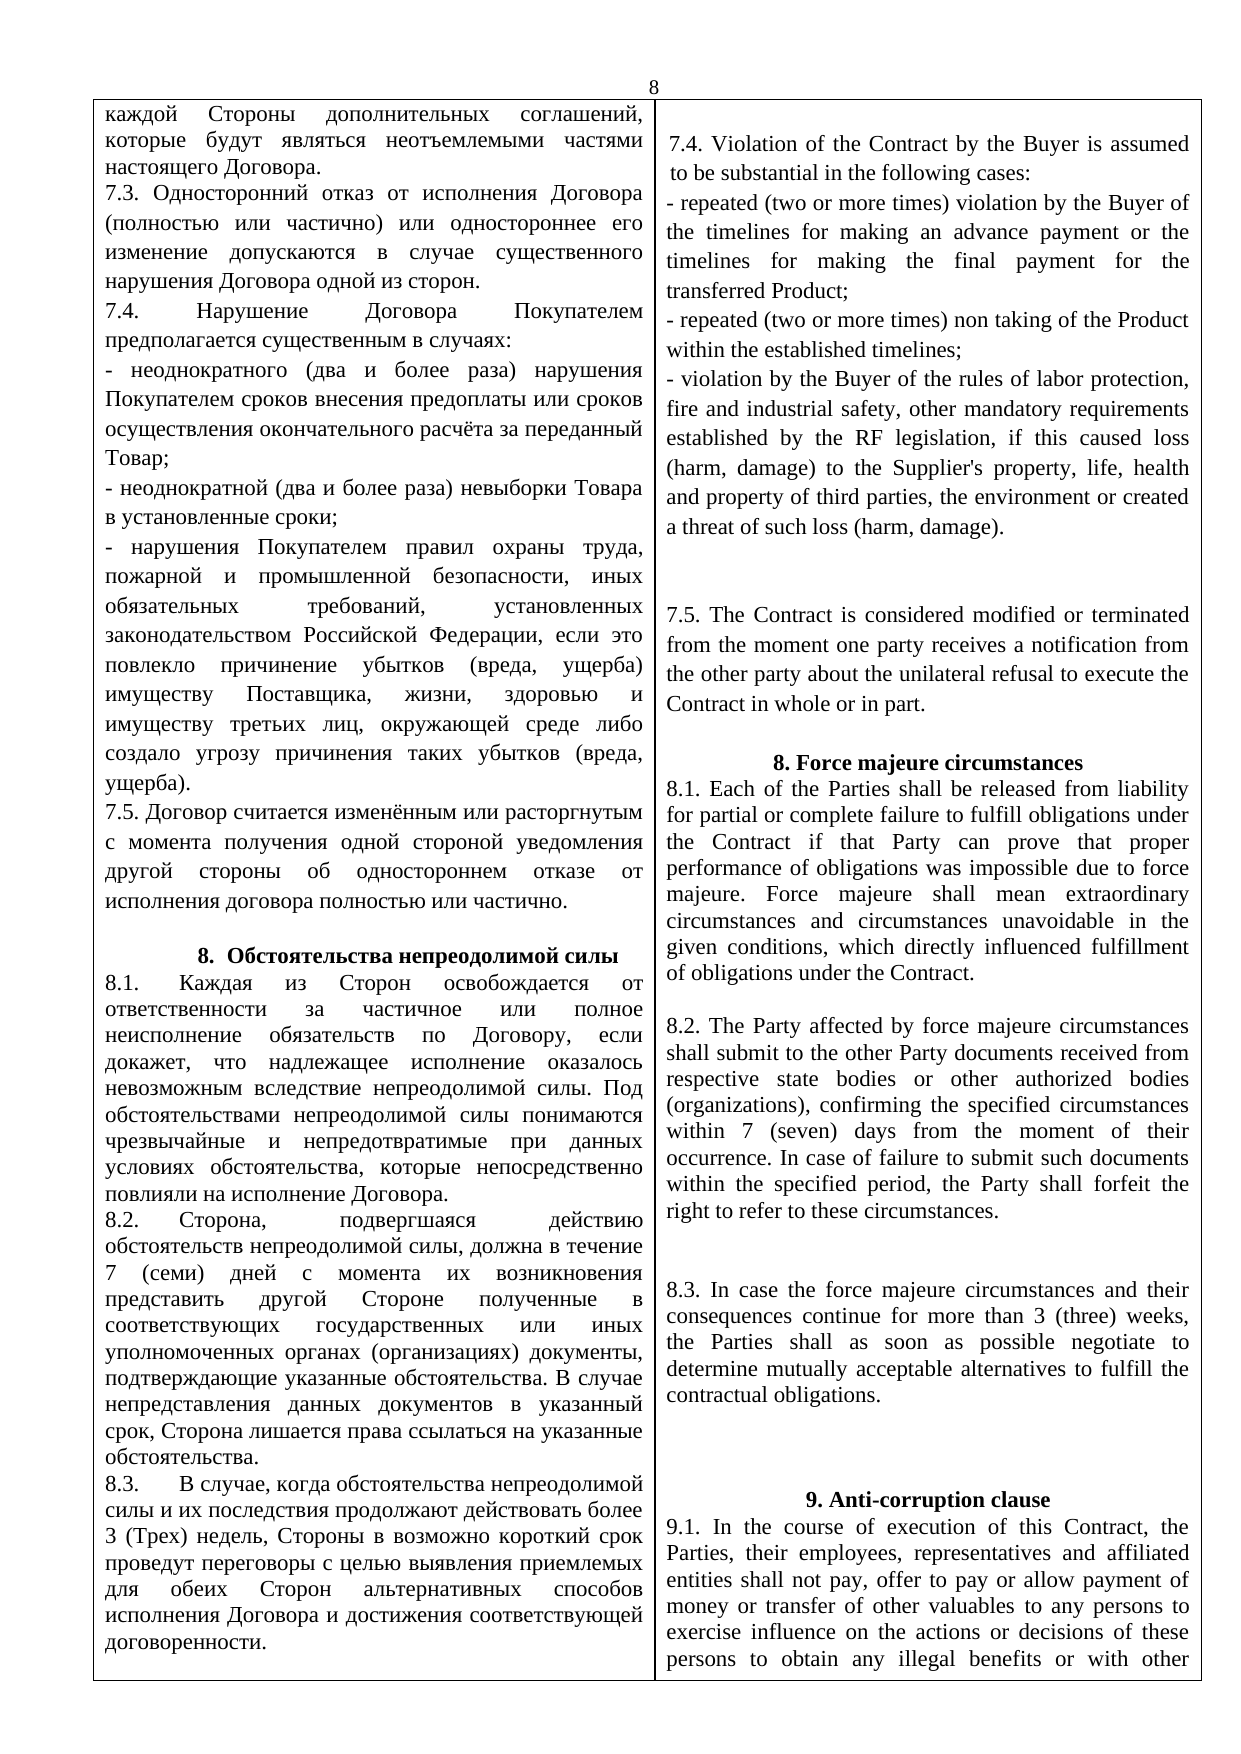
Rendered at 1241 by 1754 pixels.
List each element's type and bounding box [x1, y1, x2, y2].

table_header [94, 100, 654, 1680]
table_header [656, 100, 1201, 1680]
